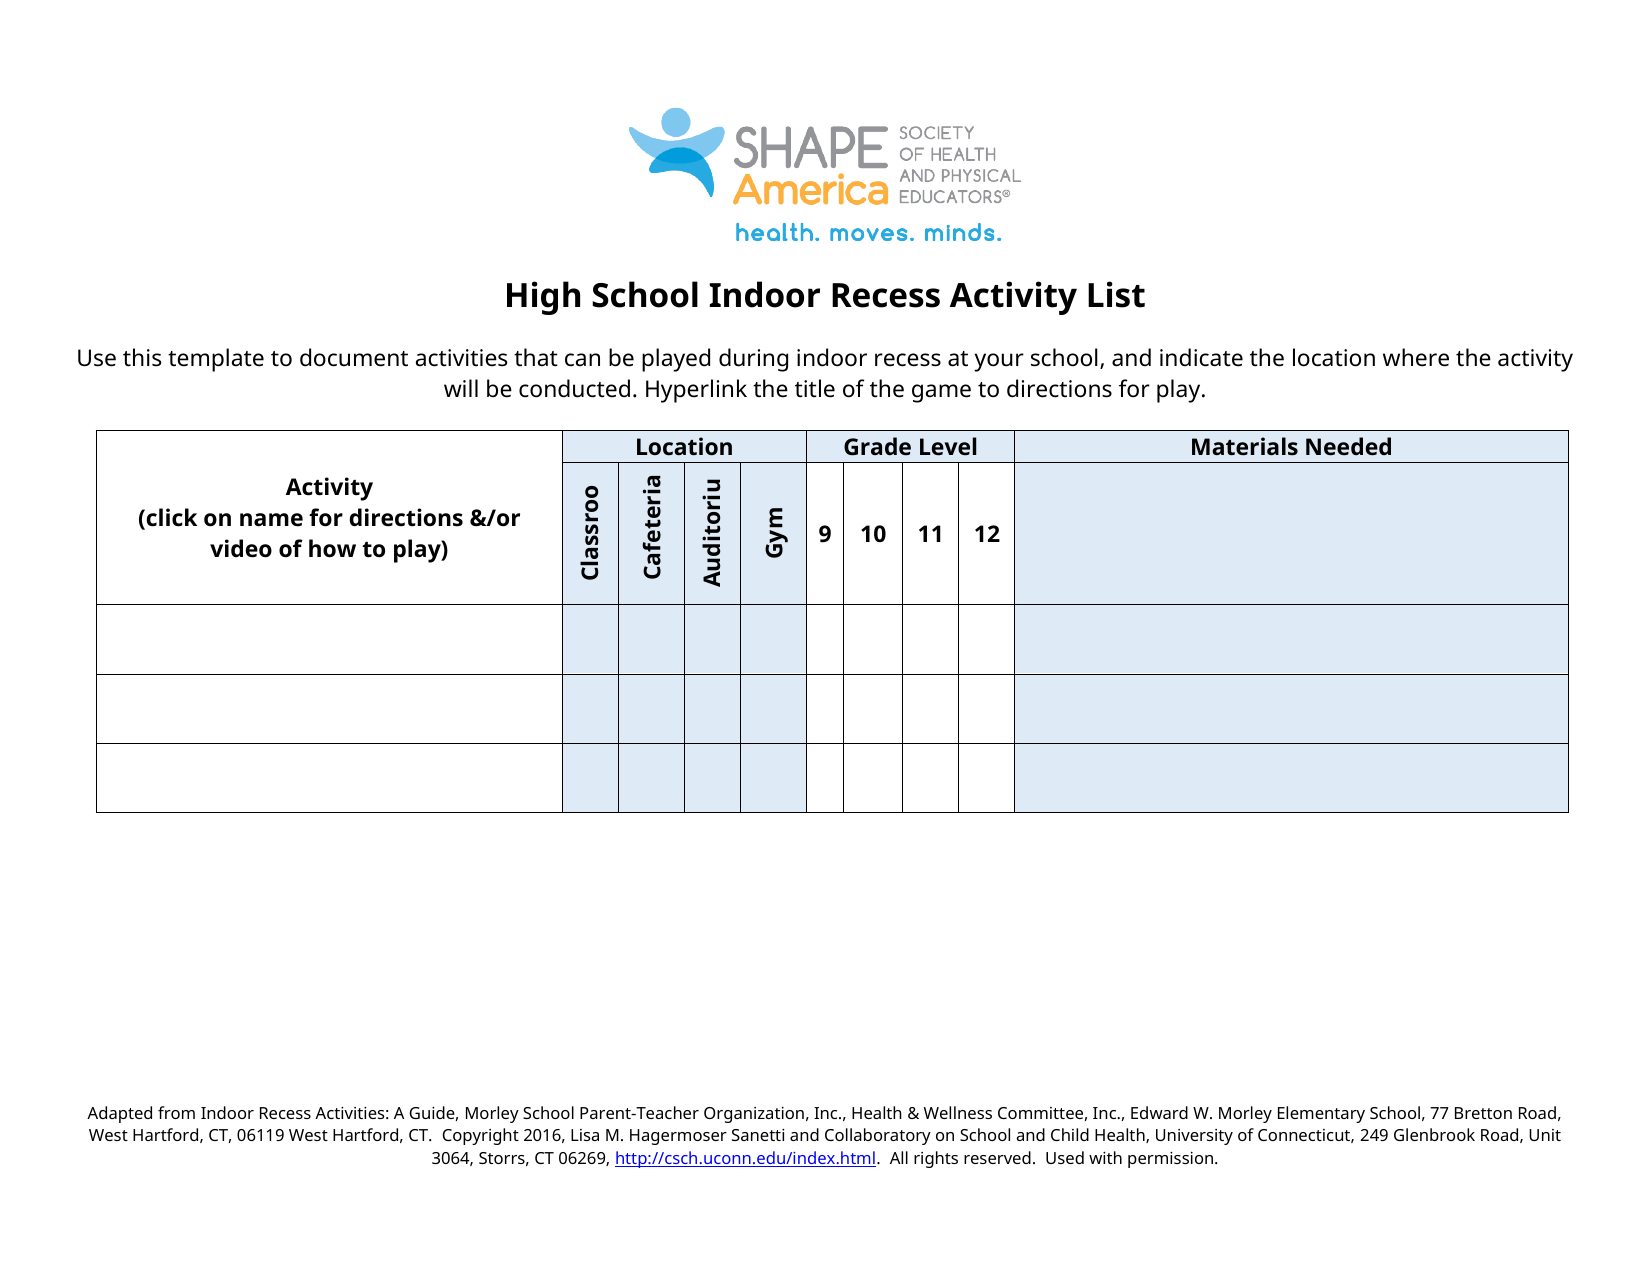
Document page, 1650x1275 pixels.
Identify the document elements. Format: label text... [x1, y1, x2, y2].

table_cell [741, 744, 806, 812]
table_cell [97, 675, 562, 743]
table_cell 11 [903, 463, 958, 604]
table_cell [1015, 744, 1568, 812]
table_header Activity (click on name for directions &/or video of how to play) [97, 431, 562, 604]
table_header Materials Needed [1015, 431, 1568, 462]
table_cell Gym [741, 463, 806, 604]
table_cell [563, 605, 618, 673]
table_cell [563, 675, 618, 743]
table_cell [685, 744, 740, 812]
table_cell [903, 605, 958, 673]
table_cell [903, 744, 958, 812]
table_cell [844, 605, 902, 673]
table_cell [807, 605, 843, 673]
table_cell [741, 605, 806, 673]
table_cell [959, 744, 1014, 812]
table_cell Cafeteria [619, 463, 684, 604]
table_cell [97, 605, 562, 673]
table_cell [844, 675, 902, 743]
table_cell [807, 675, 843, 743]
table_cell [685, 605, 740, 673]
table_cell [903, 675, 958, 743]
table_cell [844, 744, 902, 812]
table_cell [619, 744, 684, 812]
table_cell Classroom [563, 463, 618, 604]
table_header Location [563, 431, 806, 462]
table_cell [1015, 463, 1568, 604]
picture [608, 75, 1042, 272]
table_cell [807, 744, 843, 812]
table_cell [1015, 675, 1568, 743]
table_cell [619, 675, 684, 743]
table_cell Auditorium [685, 463, 740, 604]
table_cell [1015, 605, 1568, 673]
table_header Grade Level [807, 431, 1014, 462]
table_cell 12 [959, 463, 1014, 604]
table_cell [959, 605, 1014, 673]
table_cell [741, 675, 806, 743]
table_cell [619, 605, 684, 673]
table_cell [685, 675, 740, 743]
table_cell [563, 744, 618, 812]
table_cell 9 [807, 463, 843, 604]
table_cell 10 [844, 463, 902, 604]
table_cell [959, 675, 1014, 743]
table_cell [97, 744, 562, 812]
